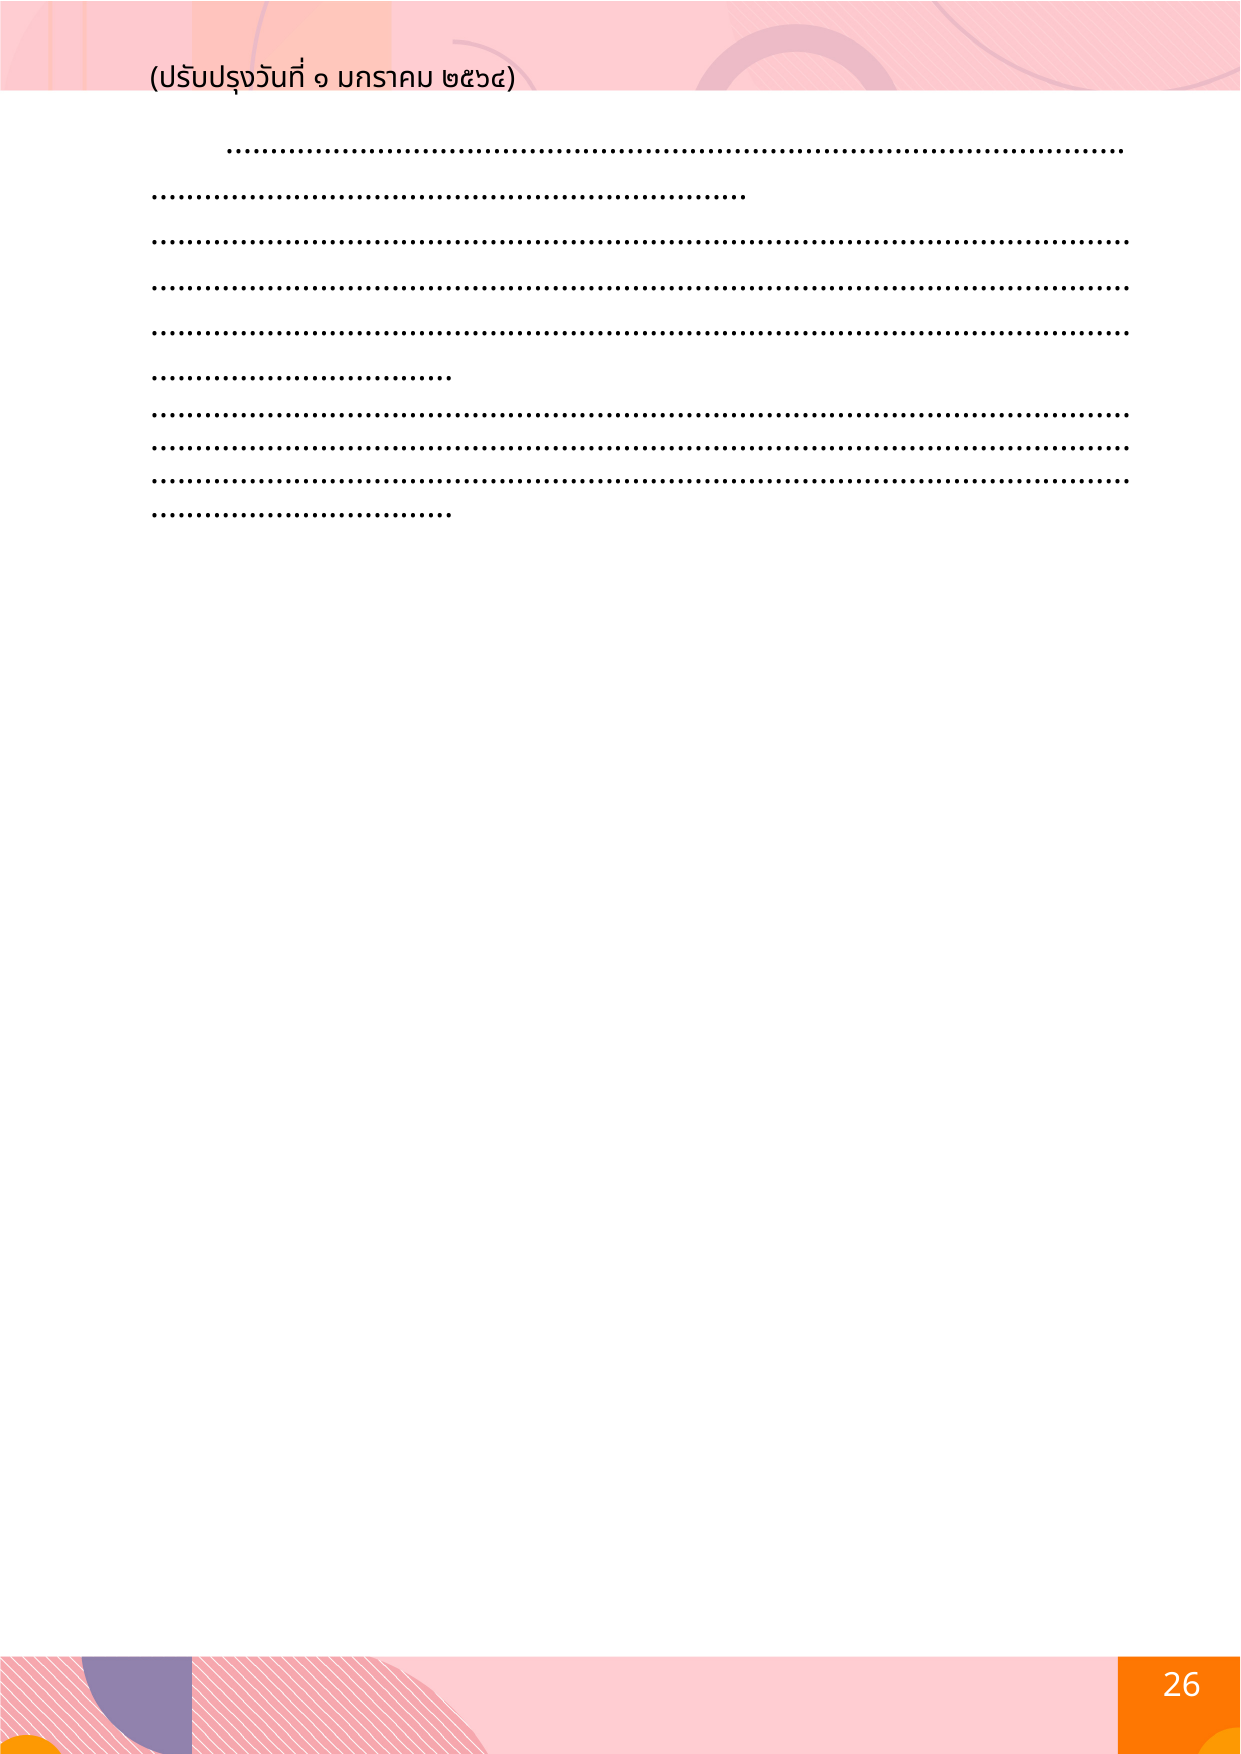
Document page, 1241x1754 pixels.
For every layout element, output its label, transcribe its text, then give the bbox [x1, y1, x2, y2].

picture [0, 1, 1241, 1754]
text ............................................................................................................................................................................................................................................................................................................................................................................ [150, 209, 1135, 391]
text ............................................................................................................................................................................................................................................................................................................................................................................ [150, 391, 1135, 524]
text ........................................................................................................................................................................ [150, 118, 1135, 209]
